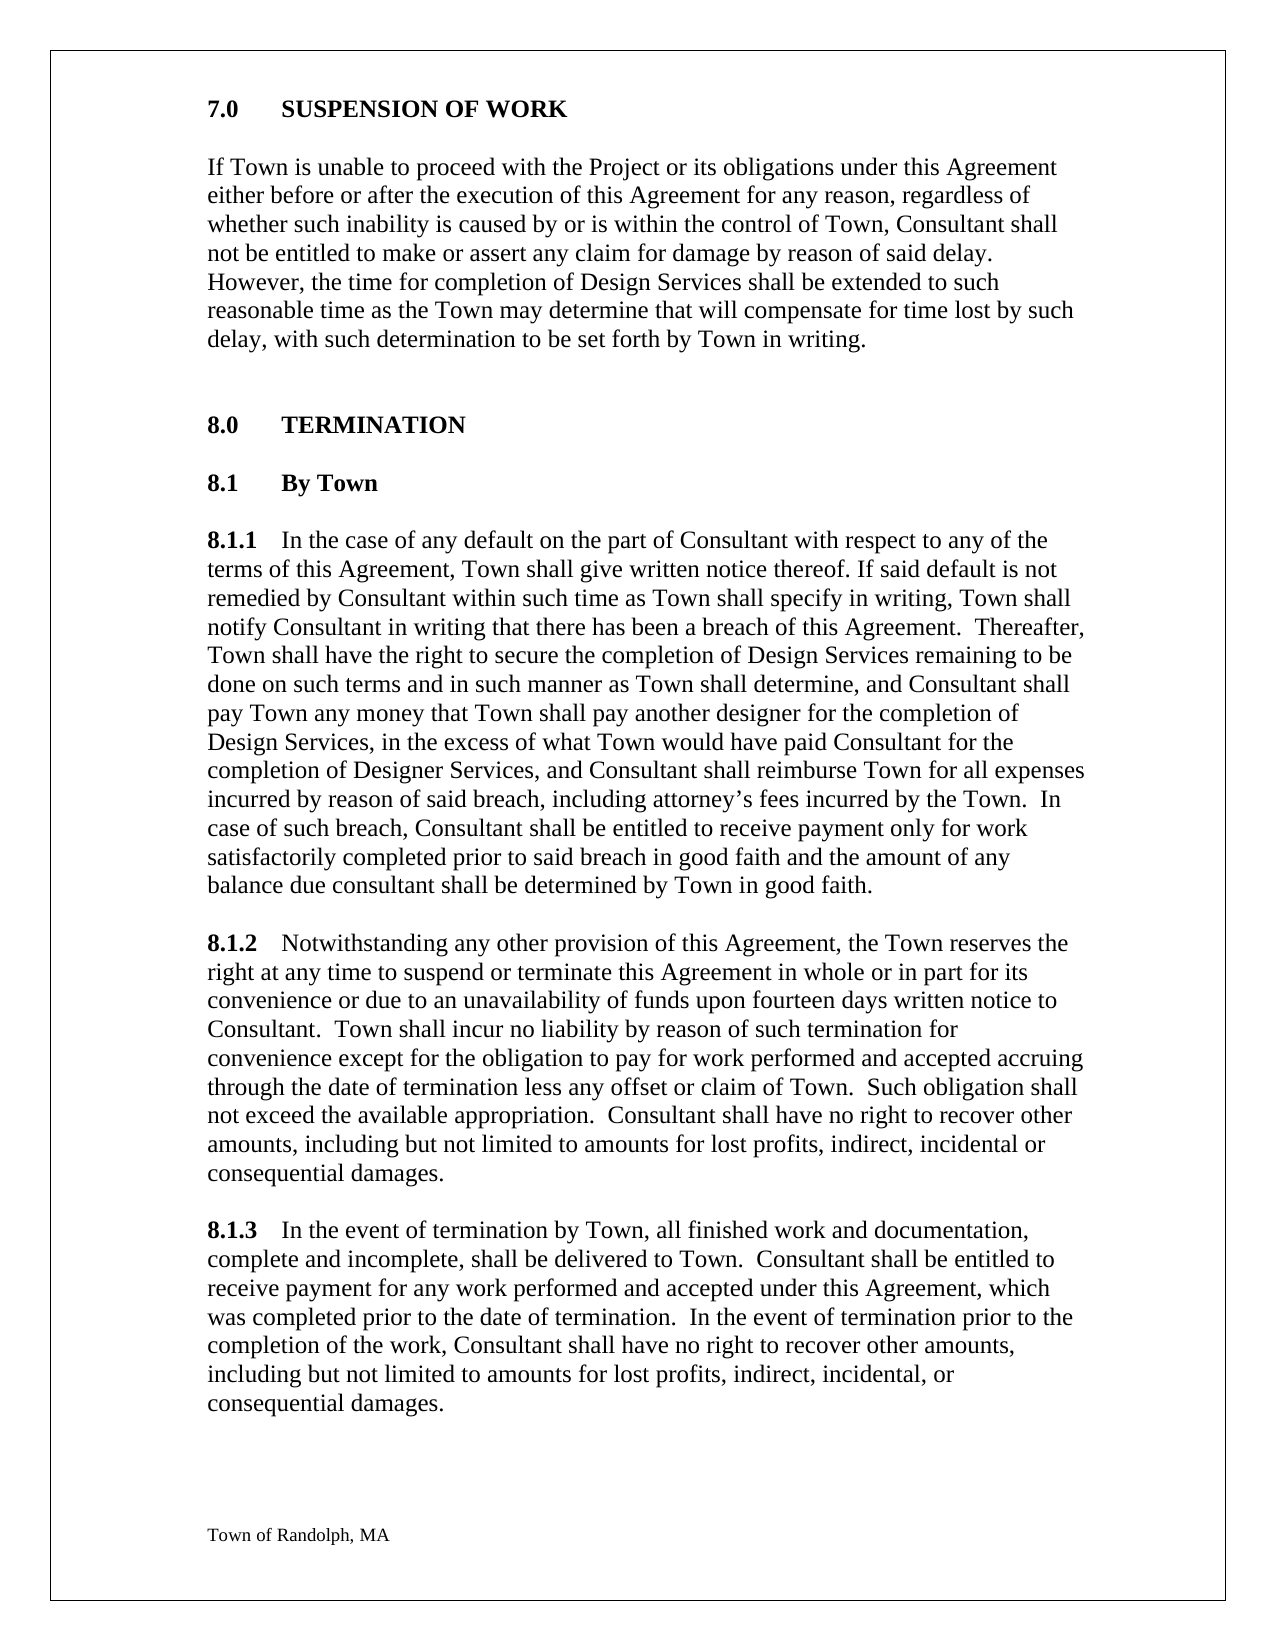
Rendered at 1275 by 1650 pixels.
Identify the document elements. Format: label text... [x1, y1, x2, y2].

text If Town is unable to proceed with the Project or its obligations under this Agreement either before or after the execution of this Agreement for any reason, regardless of whether such inability is caused by or is within the control of Town, Consultant shall not be entitled to make or assert any claim for damage by reason of said delay. However, the time for completion of Design Services shall be extended to such reasonable time as the Town may determine that will compensate for time lost by such delay, with such determination to be set forth by Town in writing. [207, 152, 1080, 353]
text convenience except for the obligation to pay for work performed and accepted accruing through the date of termination less any offset or claim of Town. Such obligation shall not exceed the available appropriation. Consultant shall have no right to recover other amounts, including but not limited to amounts for lost profits, indirect, incidental or consequential damages. [207, 1043, 1089, 1187]
text balance due consultant shall be determined by Town in good faith. [207, 870, 1098, 899]
text 8.1.1 In the case of any default on the part of Consultant with respect to any of the terms of this Agreement, Town shall give written notice thereof. If said default is not remedied by Consultant within such time as Town shall specify in writing, Town shall notify Consultant in writing that there has been a breach of this Agreement. Thereafter, Town shall have the right to secure the completion of Design Services remaining to be done on such terms and in such manner as Town shall determine, and Consultant shall pay Town any money that Town shall pay another designer for the completion of Design Services, in the excess of what Town would have paid Consultant for the completion of Designer Services, and Consultant shall reimburse Town for all expenses incurred by reason of said breach, including attorney’s fees incurred by the Town. In case of such breach, Consultant shall be entitled to receive payment only for work satisfactorily completed prior to said breach in good faith and the amount of any [207, 525, 1091, 870]
text 8.1.3 In the event of termination by Town, all finished work and documentation, complete and incomplete, shall be delivered to Town. Consultant shall be entitled to receive payment for any work performed and accepted under this Agreement, which was completed prior to the date of termination. In the event of termination prior to the completion of the work, Consultant shall have no right to recover other amounts, including but not limited to amounts for lost profits, indirect, incidental, or consequential damages. [207, 1215, 1079, 1417]
text Town of Randolph, MA [207, 1524, 1098, 1546]
text 8.0 TERMINATION [207, 411, 1098, 439]
text 8.1 By Town [207, 468, 1098, 497]
text 7.0 SUSPENSION OF WORK [207, 94, 1098, 123]
text 8.1.2 Notwithstanding any other provision of this Agreement, the Town reserves the right at any time to suspend or terminate this Agreement in whole or in part for its convenience or due to an unavailability of funds upon fourteen days written notice to Consultant. Town shall incur no liability by reason of such termination for [207, 928, 1075, 1043]
